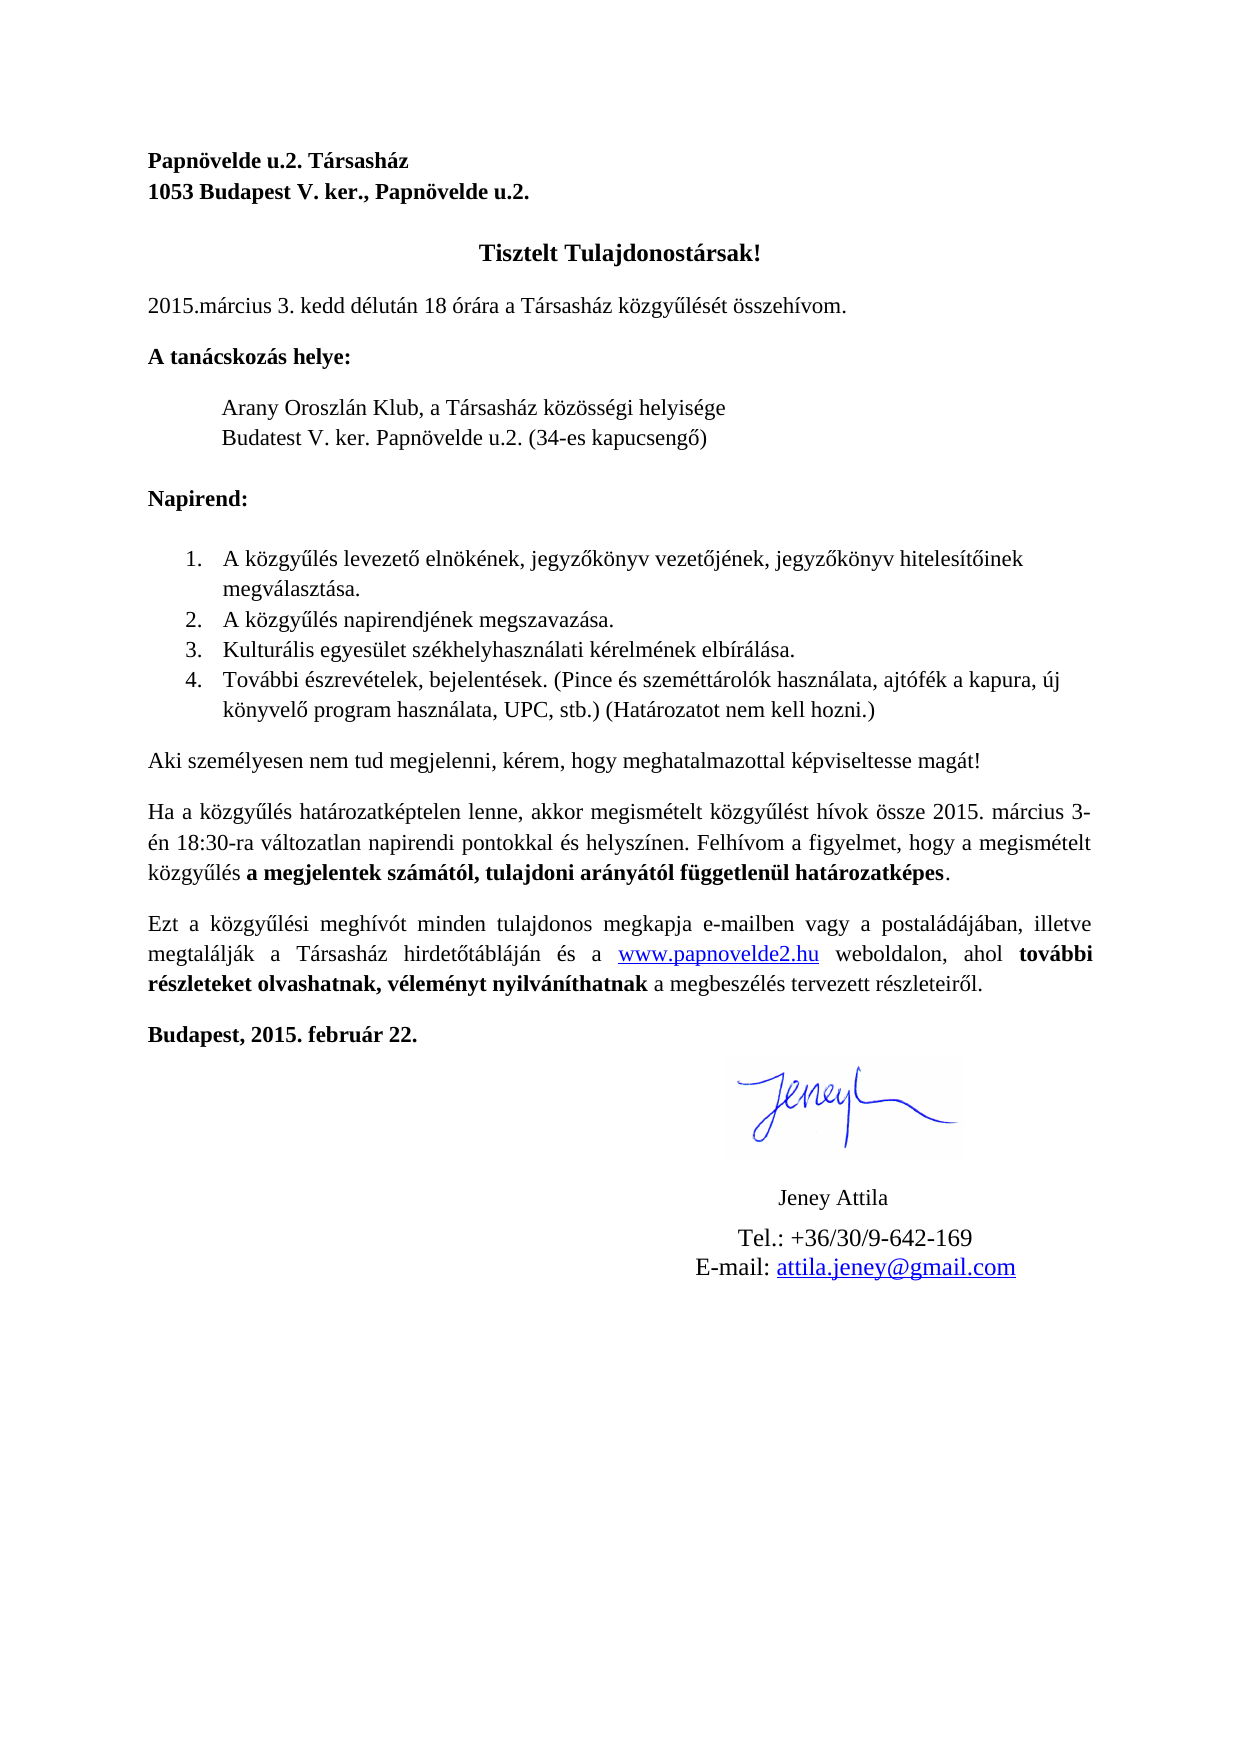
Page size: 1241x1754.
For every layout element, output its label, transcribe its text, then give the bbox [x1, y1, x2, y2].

text Arany Oroszlán Klub, a Társasház közösségi helyisége [221, 394, 1093, 421]
text Papnövelde u.2. Társasház [148, 148, 1093, 174]
list Kulturális egyesület székhelyhasználati kérelmének elbírálása. [185, 636, 1093, 662]
text Budatest V. ker. Papnövelde u.2. (34-es kapucsengő) [221, 424, 1093, 451]
text Napirend: [148, 485, 1093, 511]
text Ezt a közgyűlési meghívót minden tulajdonos megkapja e-mailben vagy a postaládájában, illetve megtalálják a Társasház hirdetőtábláján és a www.papnovelde2.hu weboldalon, ahol további részleteket olvashatnak, véleményt nyilváníthatnak a megbeszélés tervezett részleteiről. [148, 910, 1093, 997]
text Ha a közgyűlés határozatképtelen lenne, akkor megismételt közgyűlést hívok össze 2015. március 3-én 18:30-ra változatlan napirendi pontokkal és helyszínen. Felhívom a figyelmet, hogy a megismételt közgyűlés a megjelentek számától, tulajdoni arányától függetlenül határozatképes. [148, 798, 1093, 885]
text Jeney Attila [443, 1184, 1093, 1210]
text Tisztelt Tulajdonostársak! [148, 238, 1093, 267]
text Budapest, 2015. február 22. [148, 1021, 1093, 1048]
list A közgyűlés napirendjének megszavazása. [185, 606, 1093, 632]
list A közgyűlés levezető elnökének, jegyzőkönyv vezetőjének, jegyzőkönyv hitelesítőinek megválasztása. [185, 545, 1093, 602]
list További észrevételek, bejelentések. (Pince és szeméttárolók használata, ajtófék a kapura, új könyvelő program használata, UPC, stb.) (Határozatot nem kell hozni.) [185, 666, 1093, 723]
text Tel.: +36/30/9-642-169 E-mail: attila.jeney@gmail.com [369, 1223, 1093, 1281]
text A tanácskozás helye: [148, 343, 1093, 369]
text Aki személyesen nem tud megjelenni, kérem, hogy meghatalmazottal képviseltesse magát! [148, 747, 1093, 774]
text 1053 Budapest V. ker., Papnövelde u.2. [148, 178, 1093, 204]
text 2015.március 3. kedd délután 18 órára a Társasház közgyűlését összehívom. [148, 292, 1093, 318]
